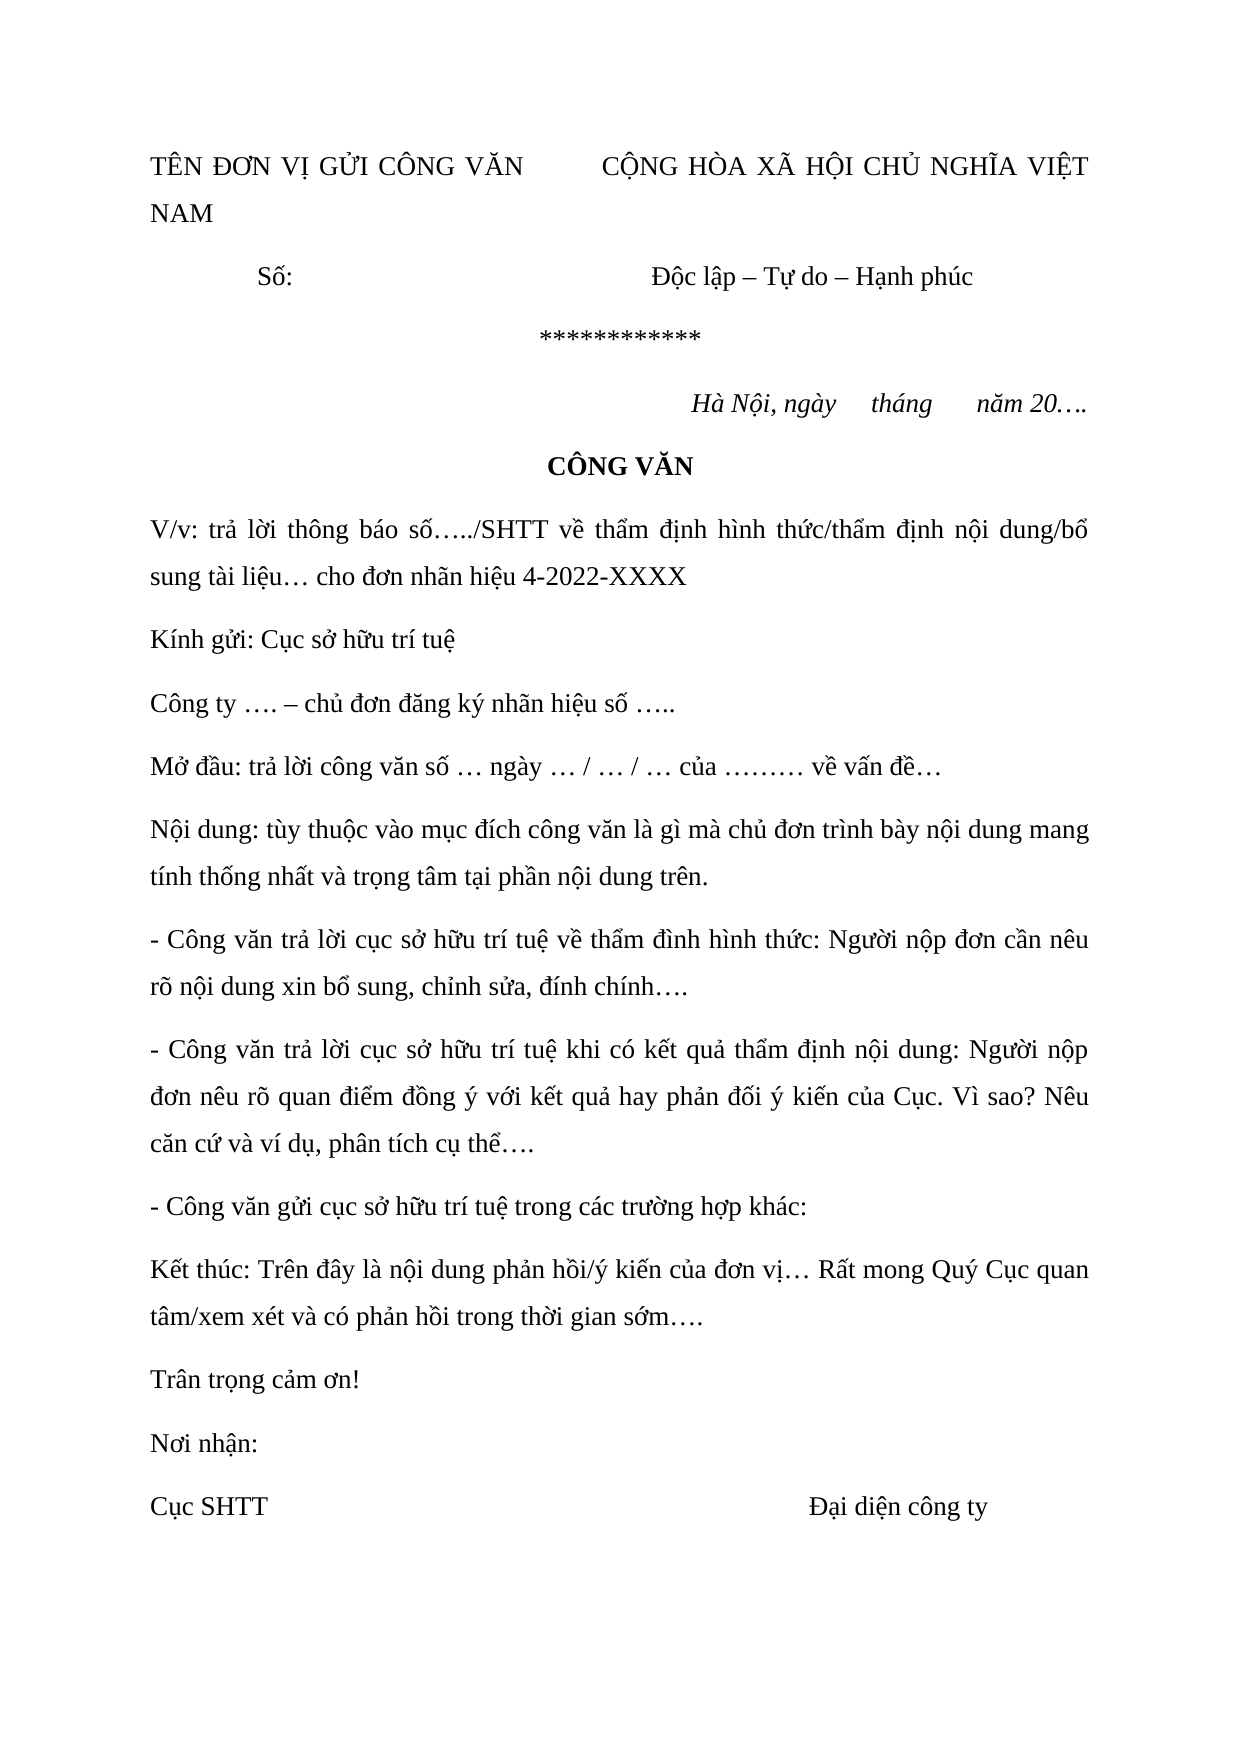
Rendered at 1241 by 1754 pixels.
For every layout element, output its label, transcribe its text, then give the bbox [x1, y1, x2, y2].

text V/v: trả lời thông báo số…../SHTT về thẩm định hình thức/thẩm định nội dung/bổ sung tài liệu… cho đơn nhãn hiệu 4-2022-XXXX [150, 513, 1090, 591]
text Công ty …. – chủ đơn đăng ký nhãn hiệu số ….. [150, 687, 1090, 718]
text Kết thúc: Trên đây là nội dung phản hồi/ý kiến của đơn vị… Rất mong Quý Cục quan tâm/xem xét và có phản hồi trong thời gian sớm…. [150, 1253, 1090, 1331]
text Cục SHTT Đại diện công ty [150, 1490, 1090, 1521]
text Trân trọng cảm ơn! [150, 1363, 1090, 1394]
text ************ [150, 323, 1090, 354]
text Kính gửi: Cục sở hữu trí tuệ [150, 623, 1090, 654]
text Hà Nội, ngày tháng năm 20…. [150, 387, 1090, 418]
text - Công văn trả lời cục sở hữu trí tuệ khi có kết quả thẩm định nội dung: Người nộp đơn nêu rõ quan điểm đồng ý với kết quả hay phản đối ý kiến của Cục. Vì sao? Nêu căn cứ và ví dụ, phân tích cụ thể…. [150, 1033, 1090, 1158]
text CÔNG VĂN [150, 450, 1090, 481]
text TÊN ĐƠN VỊ GỬI CÔNG VĂN CỘNG HÒA XÃ HỘI CHỦ NGHĨA VIỆT NAM [150, 150, 1090, 228]
text Nơi nhận: [150, 1427, 1090, 1458]
text Nội dung: tùy thuộc vào mục đích công văn là gì mà chủ đơn trình bày nội dung mang tính thống nhất và trọng tâm tại phần nội dung trên. [150, 813, 1090, 891]
text Mở đầu: trả lời công văn số … ngày … / … / … của ……… về vấn đề… [150, 750, 1090, 781]
text Số: Độc lập – Tự do – Hạnh phúc [135, 260, 1090, 291]
text - Công văn trả lời cục sở hữu trí tuệ về thẩm đình hình thức: Người nộp đơn cần nêu rõ nội dung xin bổ sung, chỉnh sửa, đính chính…. [150, 923, 1090, 1001]
text - Công văn gửi cục sở hữu trí tuệ trong các trường hợp khác: [150, 1190, 1090, 1221]
